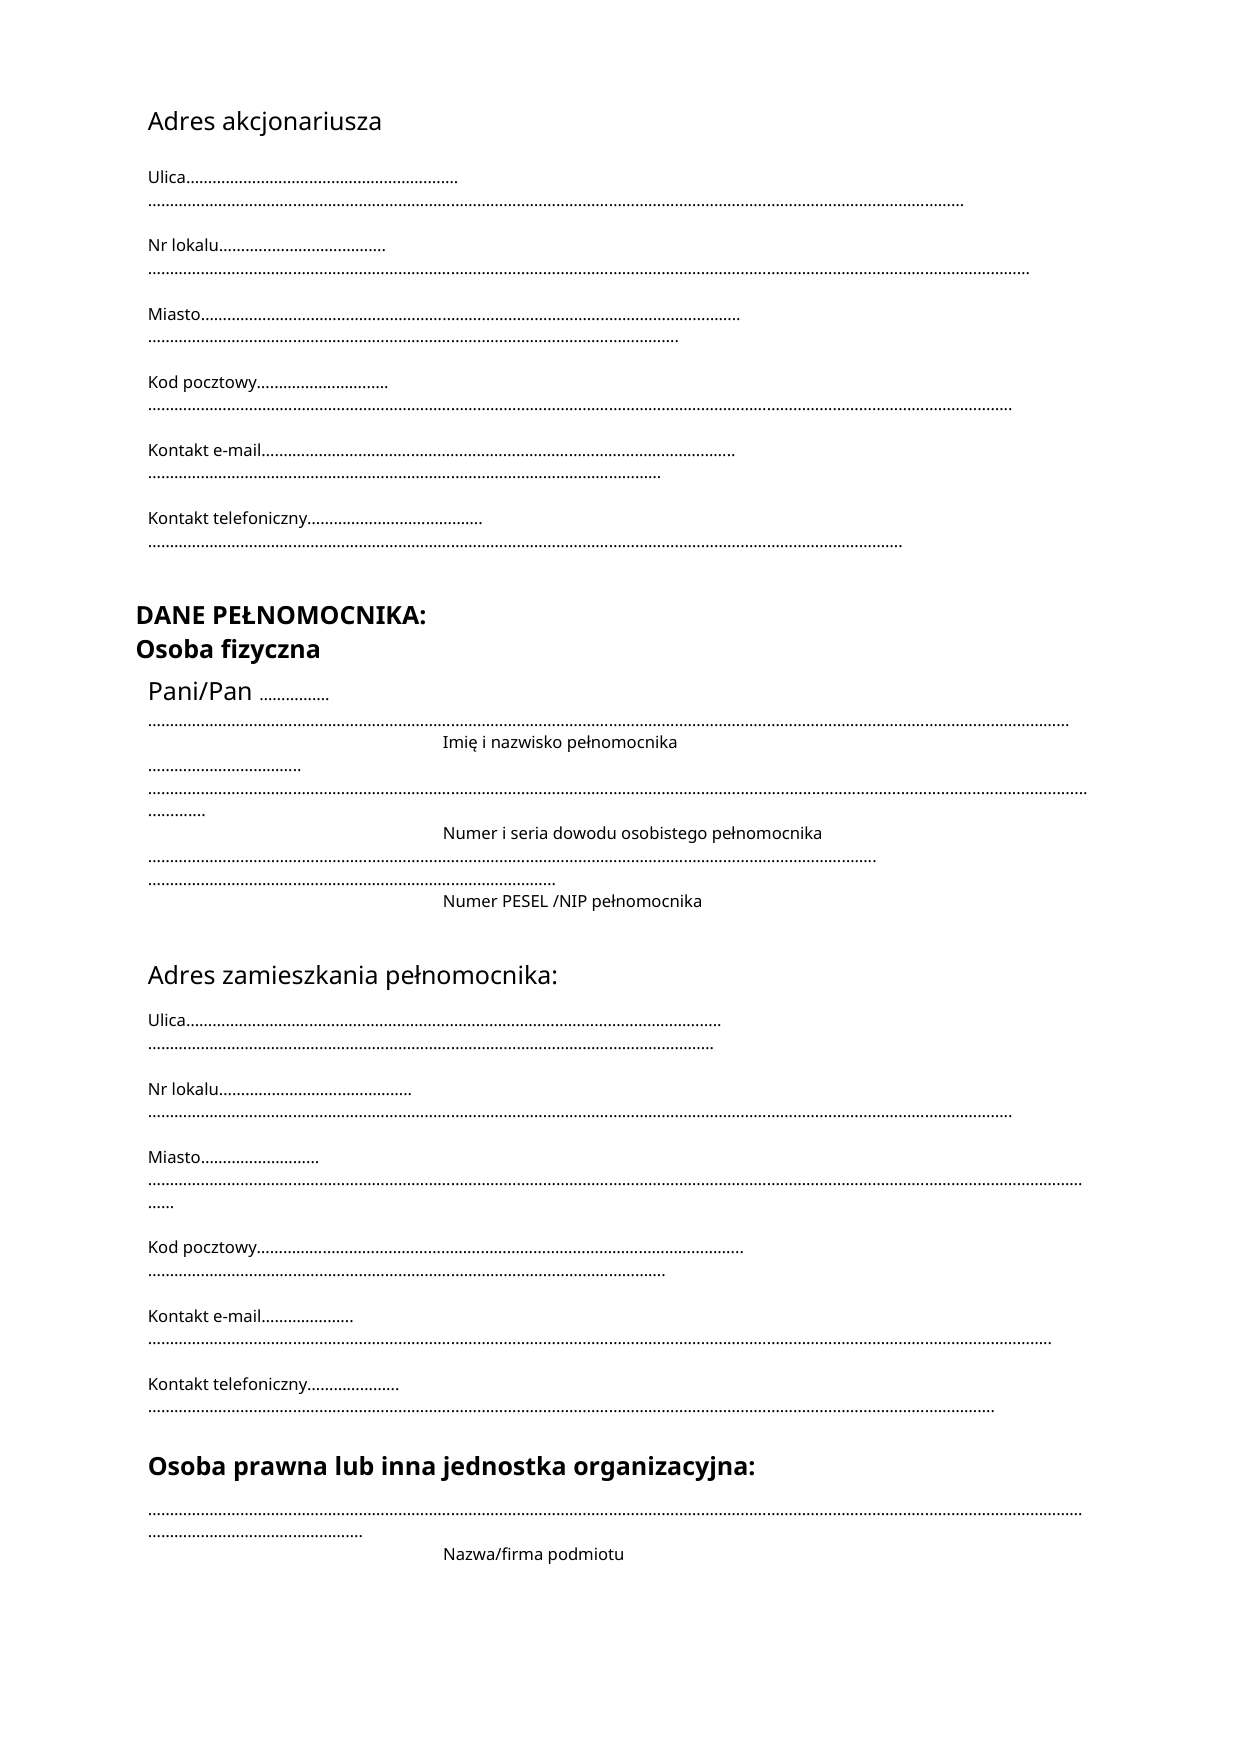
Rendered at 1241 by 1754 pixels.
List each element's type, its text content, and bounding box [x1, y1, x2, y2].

text Osoba prawna lub inna jednostka organizacyjna: [148, 1449, 1093, 1483]
text Ulica………….………………………..……………………………………………………………………..………………………………………………………………………………………………………………… [148, 1009, 1093, 1054]
text Nr lokalu…….…..…………….……….………………………………………………………………………………………………………………………………………………………………………………… [148, 234, 1093, 279]
text DANE PEŁNOMOCNIKA: [129, 597, 1093, 631]
text Imię i nazwisko pełnomocnika [369, 731, 1093, 753]
text Kod pocztowy………………………………………………………………………………………………...………………………………………………………………………………………………………. [148, 1236, 1093, 1282]
text …………………..……………………………………………………………………………………………………………………………..………………………………………………………………………………… [148, 844, 1093, 890]
text Nazwa/firma podmiotu [390, 1542, 1093, 1565]
text Miasto………………….………………………………………………………………………………………..…………………………………………………………………………………………………………. [148, 302, 1093, 348]
text Kontakt e-mail………………...…………………………………………………………………………………………………………………………………………………………………………………….. [148, 1304, 1093, 1350]
text Numer PESEL /NIP pełnomocnika [443, 890, 1093, 912]
text Kontakt e-mail….…………………………………………………………………………………………..……………………………………………………………………………………………………… [148, 438, 1093, 484]
text Adres akcjonariusza [148, 103, 1093, 137]
text Nr lokalu……………………………………..…………………………………………………………………………………………………………………………………………………………………………….. [148, 1077, 1093, 1123]
text Kod pocztowy….…………..……..….…………………………………………………………………………………………………………………………………………………………………………….. [148, 370, 1093, 416]
text Adres zamieszkania pełnomocnika: [148, 958, 1093, 992]
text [148, 1497, 1093, 1542]
text Numer i seria dowodu osobistego pełnomocnika [390, 822, 1093, 844]
text ……………………………..…………………………………………………………………………………………………………………….............................................................................................. [148, 753, 1093, 822]
text Pani/Pan …………….………………………………………………………………………………………………………………………………………………………………………………………… [148, 674, 1093, 731]
text Osoba fizyczna [129, 631, 1093, 666]
text Kontakt telefoniczny………………...…………………………………………………………………………………………………………………………………………………………………………. [148, 1372, 1093, 1418]
text Miasto……………………...………………………………………………………………………………………………………………………………………………………………………………………………… [148, 1145, 1093, 1213]
text Kontakt telefoniczny………………………………….………………………………………………………………………………………………………………………………………………………. [148, 507, 1093, 552]
text Ulica……….………………..…………………….…….…………………………………………………………………………………………………………………………………………………………………… [148, 166, 1093, 211]
